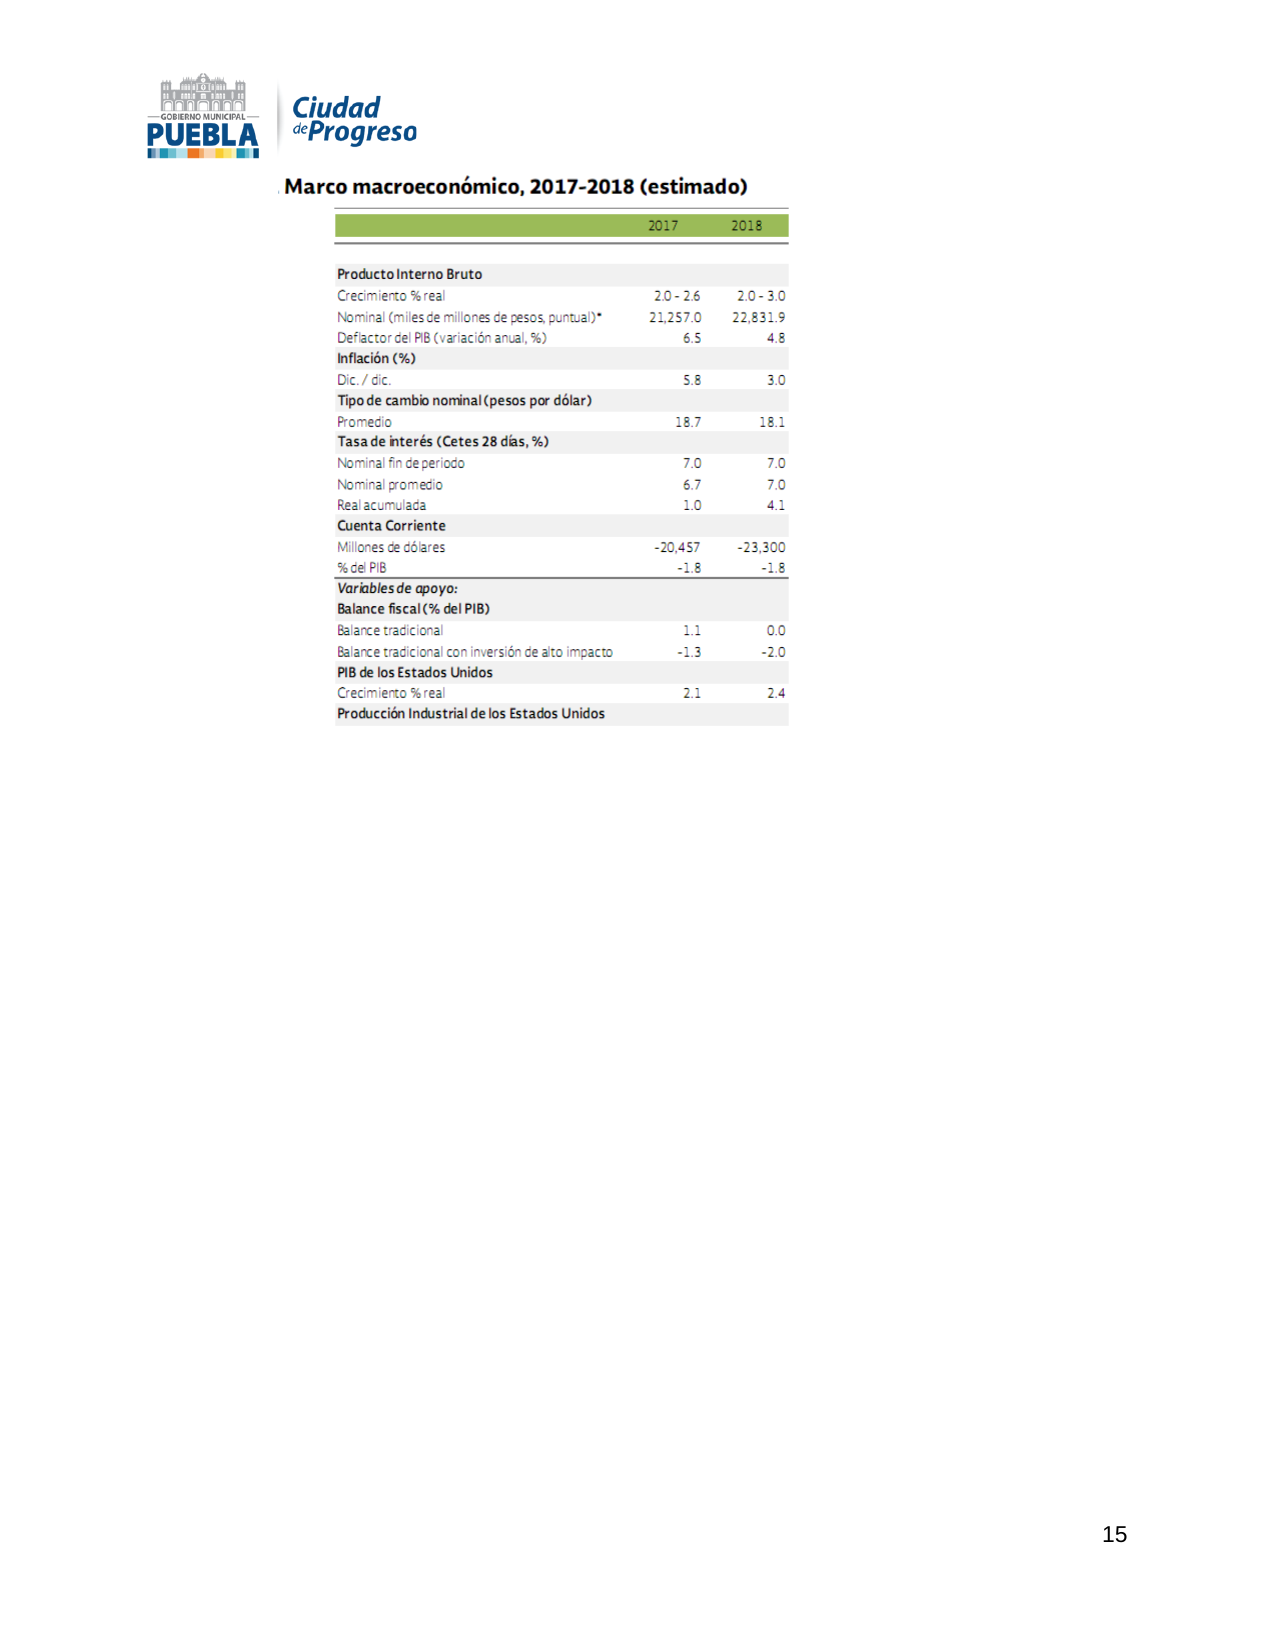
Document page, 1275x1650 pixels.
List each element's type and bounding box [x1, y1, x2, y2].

picture [278, 168, 861, 728]
picture [147, 73, 417, 162]
